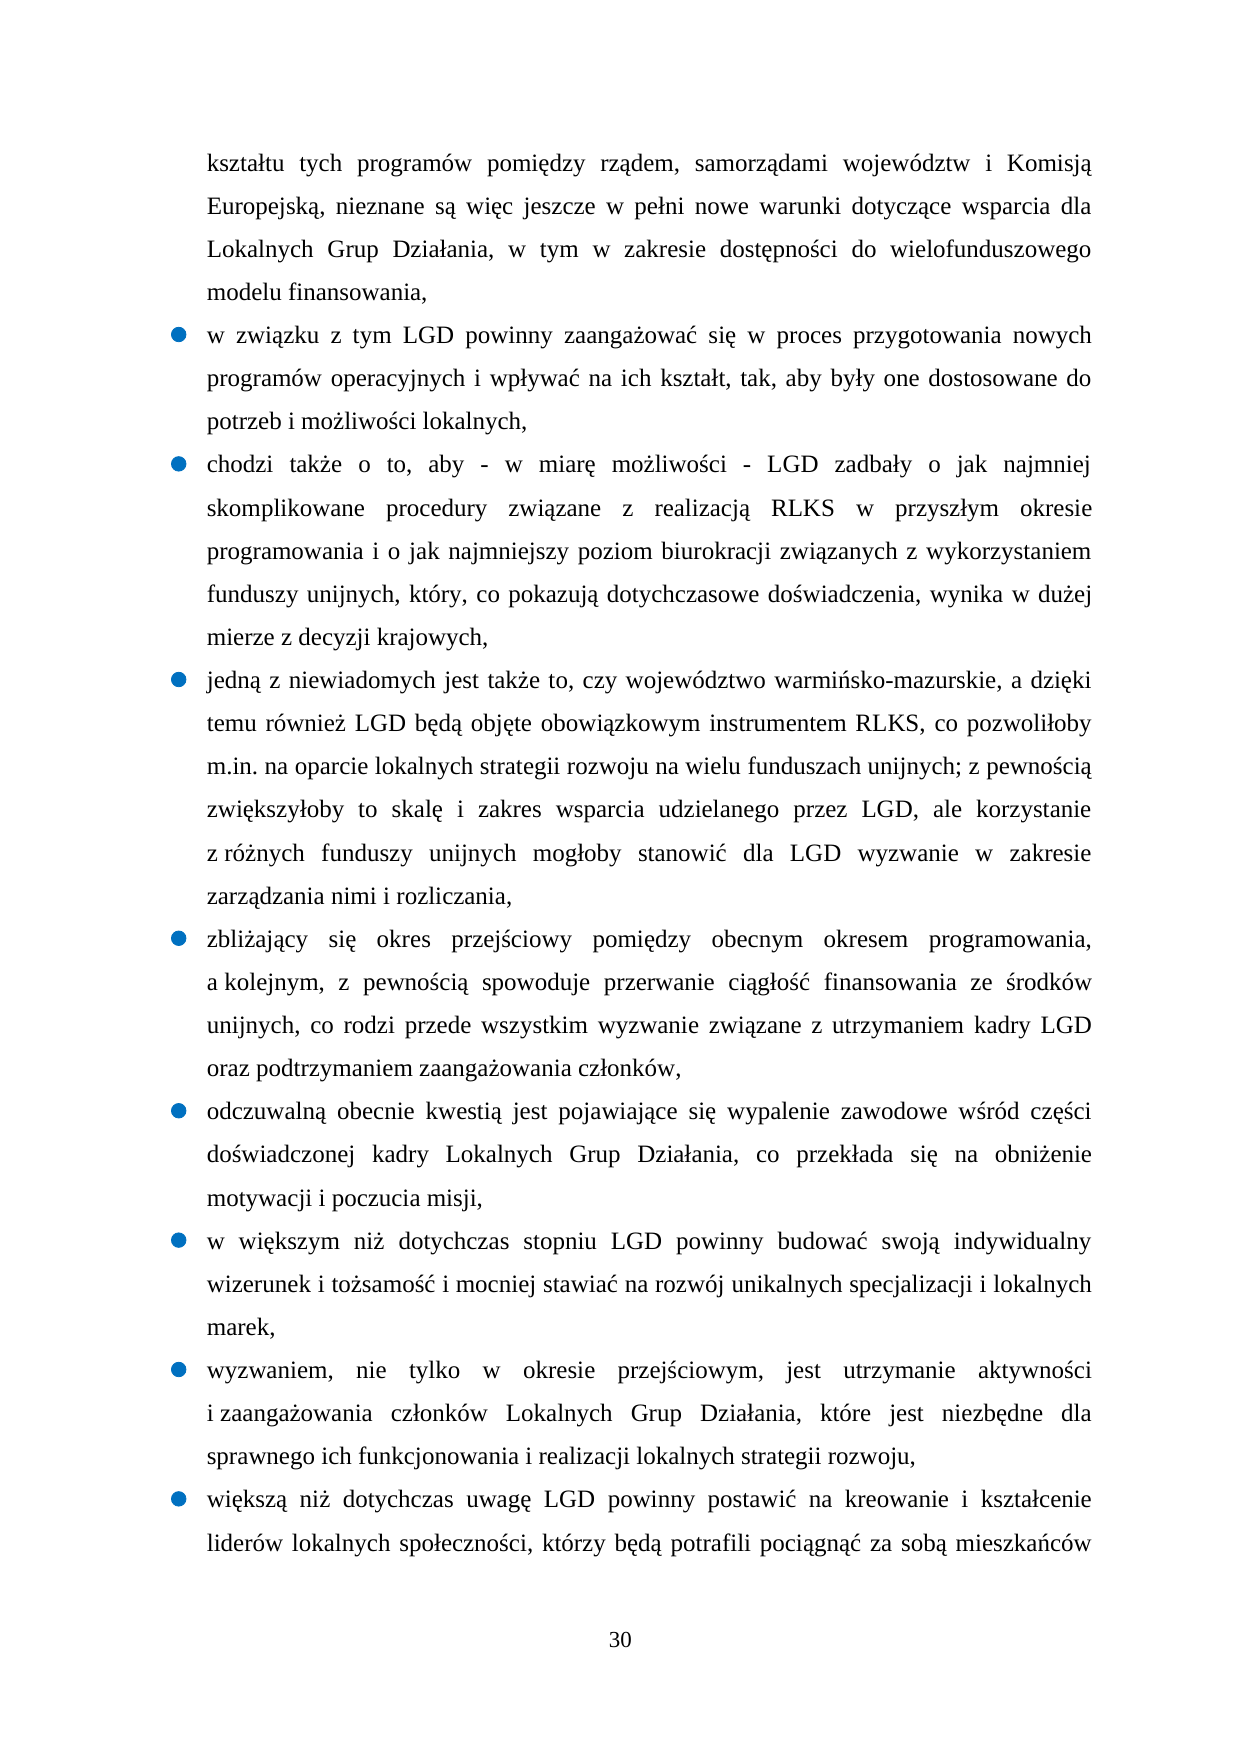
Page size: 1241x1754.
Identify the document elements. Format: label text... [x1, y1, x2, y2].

list wyzwaniem, nie tylko w okresie przejściowym, jest utrzymanie aktywności i zaangażowania członków Lokalnych Grup Działania, które jest niezbędne dla sprawnego ich funkcjonowania i realizacji lokalnych strategii rozwoju, [169, 1355, 1093, 1470]
list jedną z niewiadomych jest także to, czy województwo warmińsko-mazurskie, a dzięki temu również LGD będą objęte obowiązkowym instrumentem RLKS, co pozwoliłoby m.in. na oparcie lokalnych strategii rozwoju na wielu funduszach unijnych; z pewnością zwiększyłoby to skalę i zakres wsparcia udzielanego przez LGD, ale korzystanie z różnych funduszy unijnych mogłoby stanowić dla LGD wyzwanie w zakresie zarządzania nimi i rozliczania, [169, 665, 1093, 909]
list chodzi także o to, aby - w miarę możliwości - LGD zadbały o jak najmniej skomplikowane procedury związane z realizacją RLKS w przyszłym okresie programowania i o jak najmniejszy poziom biurokracji związanych z wykorzystaniem funduszy unijnych, który, co pokazują dotychczasowe doświadczenia, wynika w dużej mierze z decyzji krajowych, [169, 449, 1093, 651]
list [169, 1484, 1093, 1556]
list w związku z tym LGD powinny zaangażować się w proces przygotowania nowych programów operacyjnych i wpływać na ich kształt, tak, aby były one dostosowane do potrzeb i możliwości lokalnych, [169, 320, 1093, 435]
list zbliżający się okres przejściowy pomiędzy obecnym okresem programowania, a kolejnym, z pewnością spowoduje przerwanie ciągłość finansowania ze środków unijnych, co rodzi przede wszystkim wyzwanie związane z utrzymaniem kadry LGD oraz podtrzymaniem zaangażowania członków, [169, 924, 1093, 1082]
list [169, 148, 1093, 306]
list w większym niż dotychczas stopniu LGD powinny budować swoją indywidualny wizerunek i tożsamość i mocniej stawiać na rozwój unikalnych specjalizacji i lokalnych marek, [169, 1226, 1093, 1341]
list odczuwalną obecnie kwestią jest pojawiające się wypalenie zawodowe wśród części doświadczonej kadry Lokalnych Grup Działania, co przekłada się na obniżenie motywacji i poczucia misji, [169, 1096, 1093, 1211]
